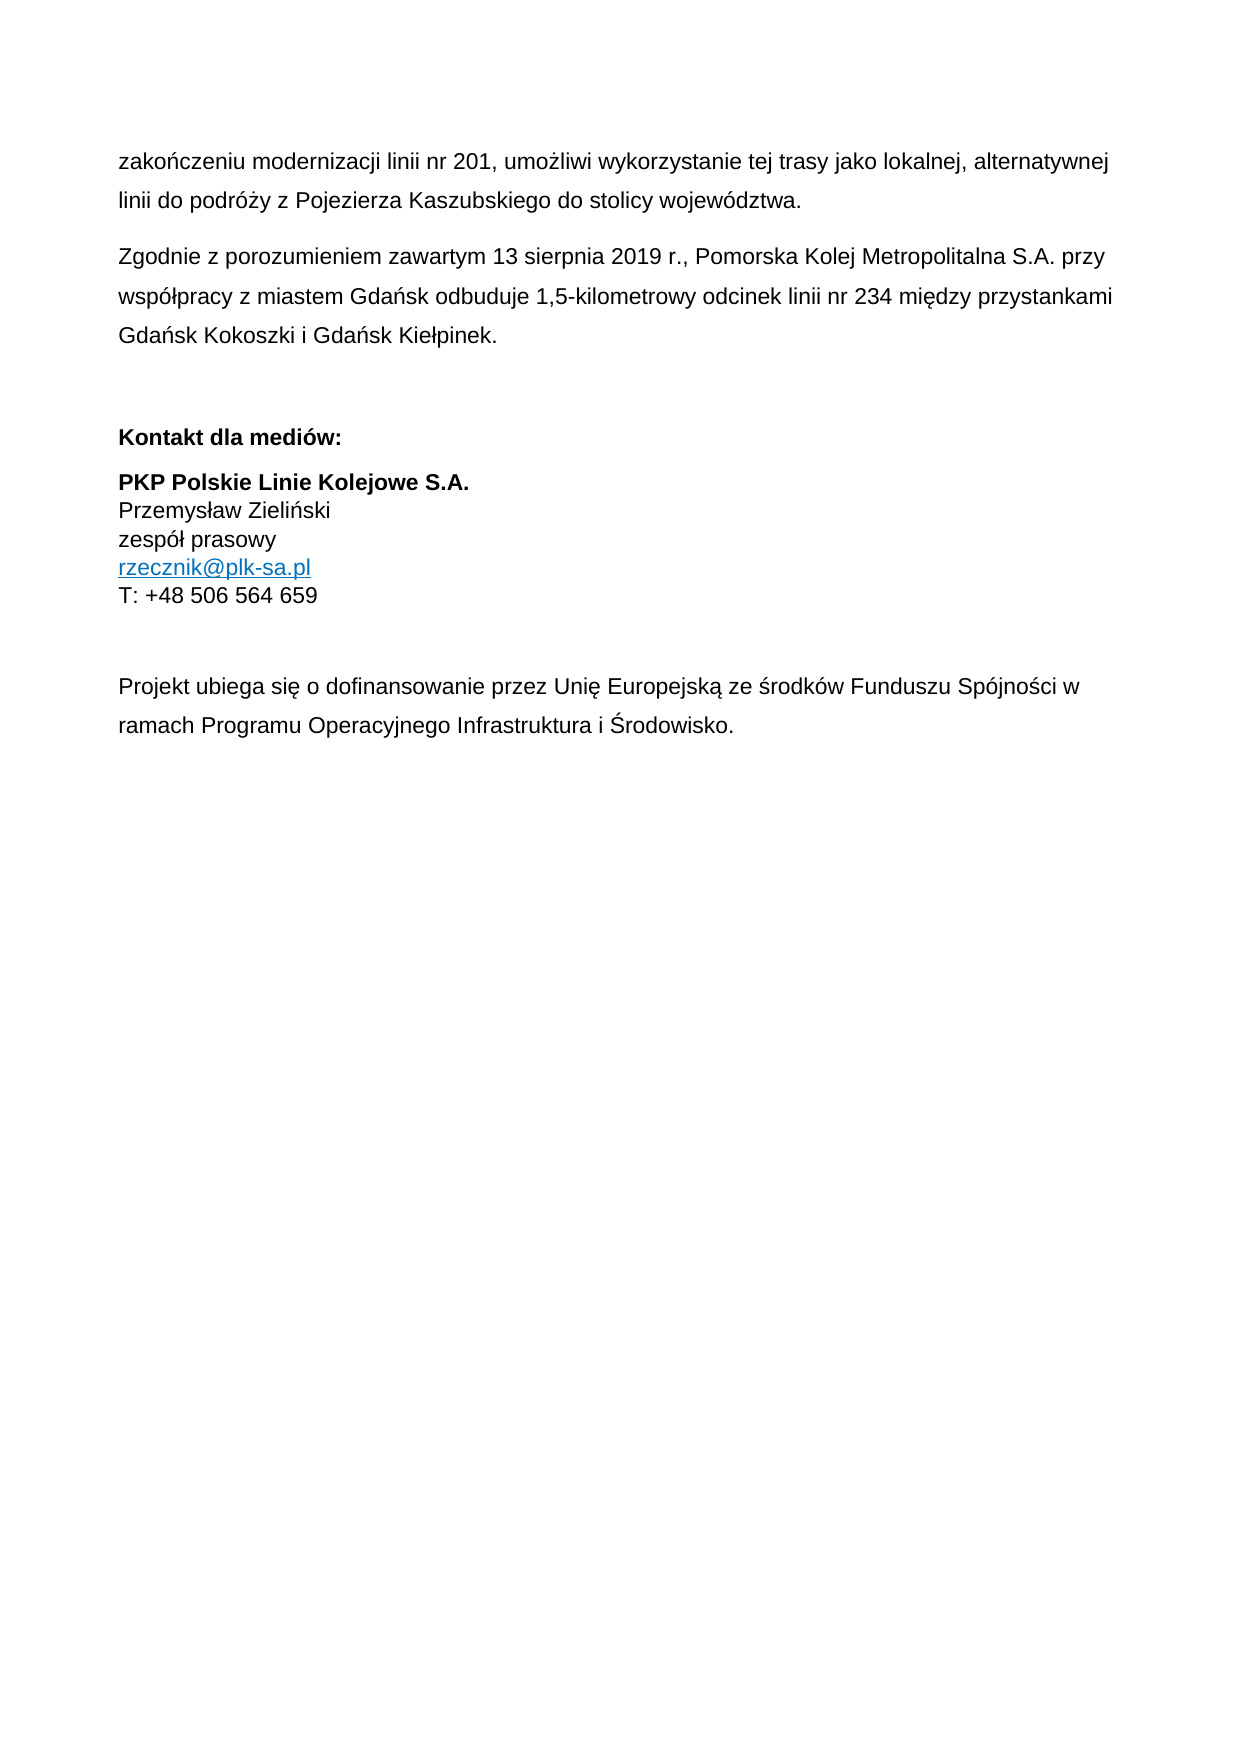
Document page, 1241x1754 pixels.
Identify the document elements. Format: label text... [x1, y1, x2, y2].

text Kontakt dla mediów: [118, 423, 1122, 450]
text Zgodnie z porozumieniem zawartym 13 sierpnia 2019 r., Pomorska Kolej Metropolitalna S.A. przy współpracy z miastem Gdańsk odbuduje 1,5-kilometrowy odcinek linii nr 234 między przystankami Gdańsk Kokoszki i Gdańsk Kiełpinek. [118, 243, 1122, 349]
text PKP Polskie Linie Kolejowe S.A. Przemysław Zieliński zespół prasowy rzecznik@plk-sa.pl T: +48 506 564 659 [118, 469, 1122, 609]
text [118, 148, 1122, 213]
text Projekt ubiega się o dofinansowanie przez Unię Europejską ze środków Funduszu Spójności w ramach Programu Operacyjnego Infrastruktura i Środowisko. [118, 673, 1122, 738]
